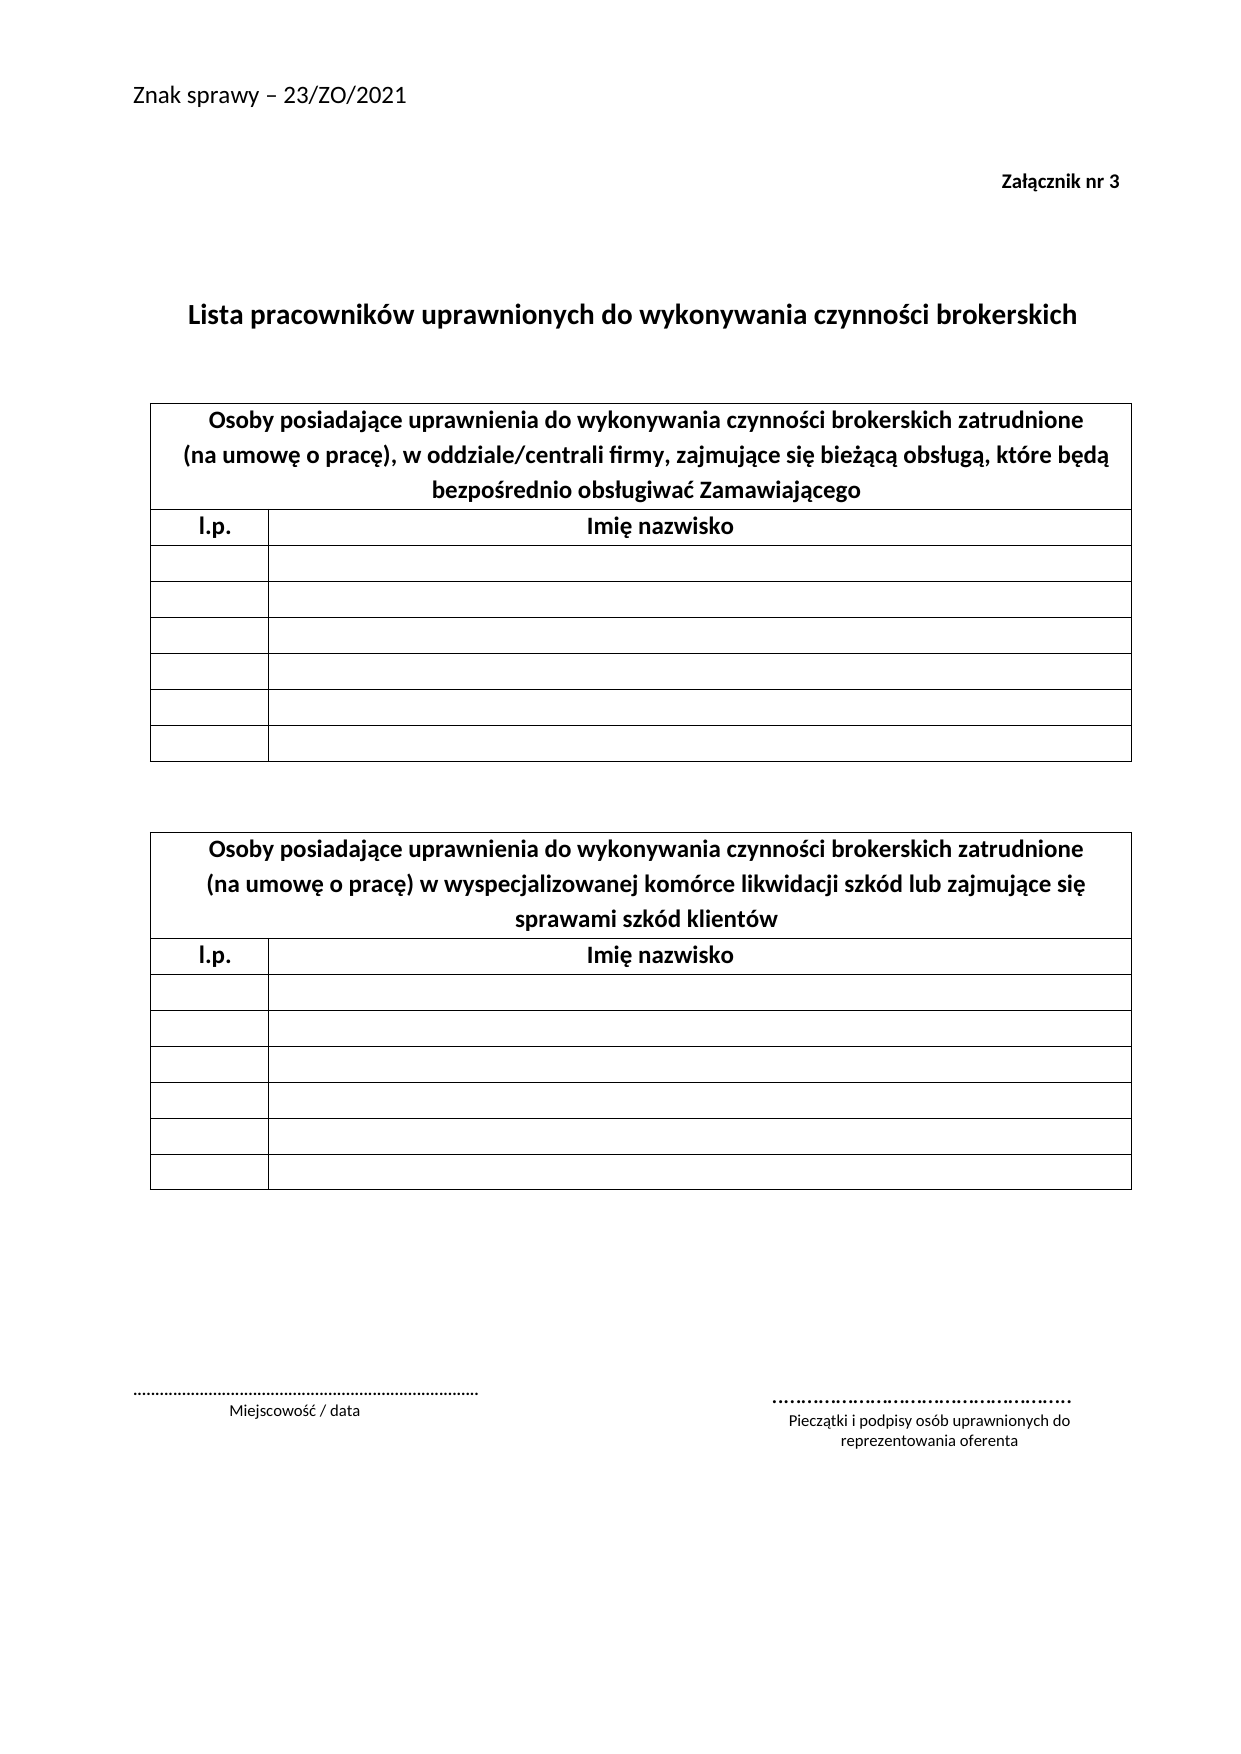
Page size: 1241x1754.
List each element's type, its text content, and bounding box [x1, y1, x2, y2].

list Lista pracowników uprawnionych do wykonywania czynności brokerskich [146, 296, 1119, 332]
table_cell [151, 582, 268, 617]
text Miejscowość / data [229, 1400, 484, 1420]
table_cell [151, 690, 268, 724]
table_cell [151, 1011, 268, 1046]
table_cell [151, 1119, 268, 1153]
table_cell [269, 546, 1131, 581]
table_cell [269, 1155, 1131, 1189]
table_cell [269, 1011, 1131, 1046]
table_header Osoby posiadające uprawnienia do wykonywania czynności brokerskich zatrudnione (na umowę o pracę), w oddziale/centrali firmy, zajmujące się bieżącą obsługą, które będą bezpośrednio obsługiwać Zamawiającego [151, 404, 1131, 509]
table_cell [151, 1083, 268, 1117]
table_cell [269, 975, 1131, 1010]
table_cell [269, 654, 1131, 689]
text Pieczątki i podpisy osób uprawnionych do reprezentowania oferenta [772, 1410, 1087, 1451]
table_cell [151, 618, 268, 653]
table_cell [269, 1119, 1131, 1153]
table_cell [269, 582, 1131, 617]
table_cell [151, 1047, 268, 1082]
text Załącznik nr 3 [133, 168, 1119, 193]
table_cell [269, 726, 1131, 761]
table_cell Imię nazwisko [269, 510, 1131, 545]
table_cell [151, 726, 268, 761]
table_cell [269, 618, 1131, 653]
table_header Osoby posiadające uprawnienia do wykonywania czynności brokerskich zatrudnione (na umowę o pracę) w wyspecjalizowanej komórce likwidacji szkód lub zajmujące się sprawami szkód klientów [151, 833, 1131, 938]
table_cell [151, 975, 268, 1010]
table_cell Imię nazwisko [269, 939, 1131, 974]
table_cell l.p. [151, 510, 268, 545]
table_cell [269, 1083, 1131, 1117]
text ..………………………………………….. [771, 1379, 1119, 1410]
table_cell [269, 1047, 1131, 1082]
table_cell [151, 1155, 268, 1189]
table_cell [269, 690, 1131, 724]
table_cell l.p. [151, 939, 268, 974]
table_cell [151, 654, 268, 689]
text .............................................................................. [133, 1379, 484, 1400]
table_cell [151, 546, 268, 581]
